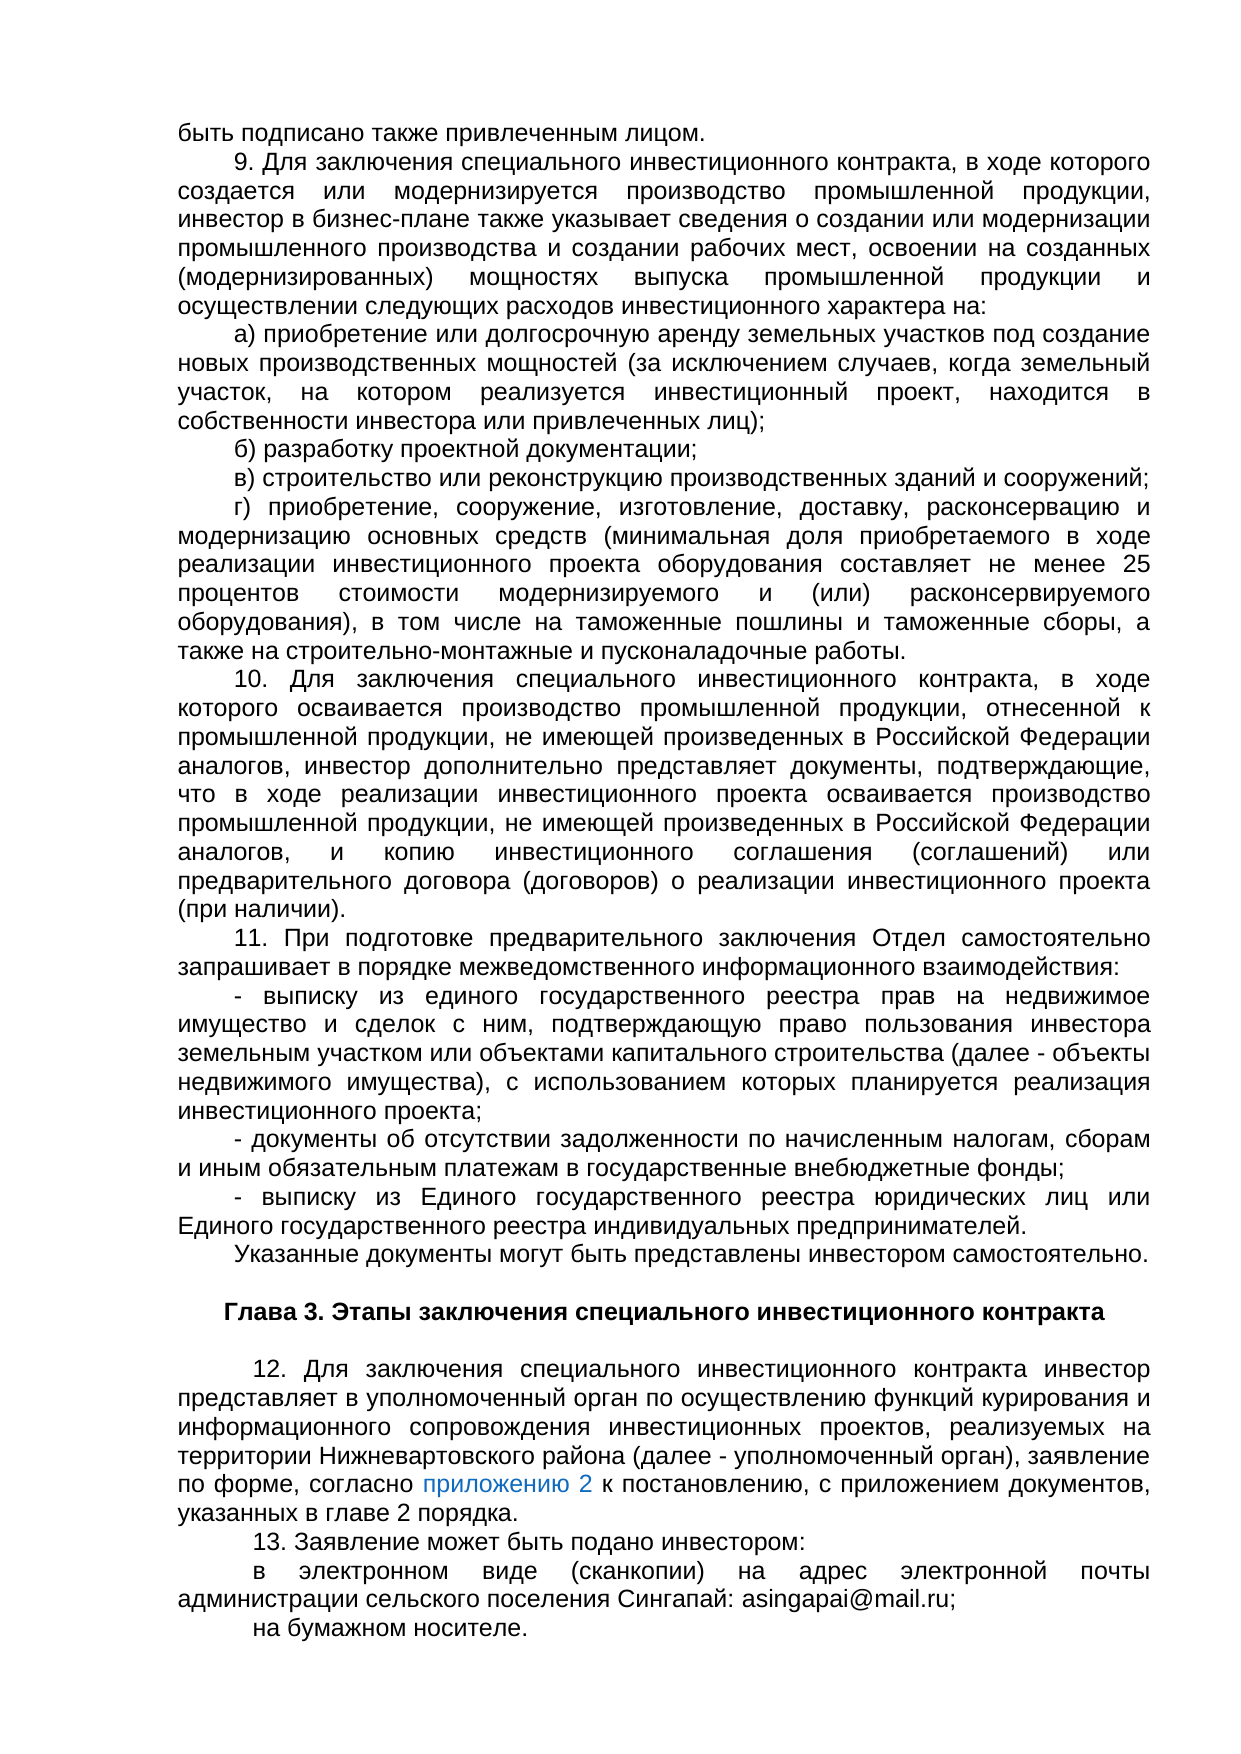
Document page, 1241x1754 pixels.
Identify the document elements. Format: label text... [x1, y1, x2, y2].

text б) разработку проектной документации; [177, 434, 1152, 463]
text Указанные документы могут быть представлены инвестором самостоятельно. [177, 1239, 1152, 1268]
text 11. При подготовке предварительного заключения Отдел самостоятельно запрашивает в порядке межведомственного информационного взаимодействия: [177, 923, 1152, 981]
text Глава 3. Этапы заключения специального инвестиционного контракта [177, 1297, 1152, 1326]
text г) приобретение, сооружение, изготовление, доставку, расконсервацию и модернизацию основных средств (минимальная доля приобретаемого в ходе реализации инвестиционного проекта оборудования составляет не менее 25 процентов стоимости модернизируемого и (или) расконсервируемого оборудования), в том числе на таможенные пошлины и таможенные сборы, а также на строительно-монтажные и пусконаладочные работы. [177, 492, 1152, 664]
text - выписку из Единого государственного реестра юридических лиц или Единого государственного реестра индивидуальных предпринимателей. [177, 1182, 1152, 1239]
text 12. Для заключения специального инвестиционного контракта инвестор представляет в уполномоченный орган по осуществлению функций курирования и информационного сопровождения инвестиционных проектов, реализуемых на территории Нижневартовского района (далее - уполномоченный орган), заявление по форме, согласно приложению 2 к постановлению, с приложением документов, указанных в главе 2 порядка. [177, 1354, 1152, 1527]
text - выписку из единого государственного реестра прав на недвижимое имущество и сделок с ним, подтверждающую право пользования инвестора земельным участком или объектами капитального строительства (далее - объекты недвижимого имущества), с использованием которых планируется реализация инвестиционного проекта; [177, 981, 1152, 1124]
text 9. Для заключения специального инвестиционного контракта, в ходе которого создается или модернизируется производство промышленной продукции, инвестор в бизнес-плане также указывает сведения о создании или модернизации промышленного производства и создании рабочих мест, освоении на созданных (модернизированных) мощностях выпуска промышленной продукции и осуществлении следующих расходов инвестиционного характера на: [177, 147, 1152, 319]
text 10. Для заключения специального инвестиционного контракта, в ходе которого осваивается производство промышленной продукции, отнесенной к промышленной продукции, не имеющей произведенных в Российской Федерации аналогов, инвестор дополнительно представляет документы, подтверждающие, что в ходе реализации инвестиционного проекта осваивается производство промышленной продукции, не имеющей произведенных в Российской Федерации аналогов, и копию инвестиционного соглашения (соглашений) или предварительного договора (договоров) о реализации инвестиционного проекта (при наличии). [177, 664, 1152, 923]
text в электронном виде (сканкопии) на адрес электронной почты администрации сельского поселения Сингапай: asingapai@mail.ru; [177, 1556, 1152, 1613]
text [177, 118, 1152, 147]
text - документы об отсутствии задолженности по начисленным налогам, сборам и иным обязательным платежам в государственные внебюджетные фонды; [177, 1124, 1152, 1182]
text 13. Заявление может быть подано инвестором: [177, 1527, 1152, 1556]
text в) строительство или реконструкцию производственных зданий и сооружений; [177, 463, 1152, 492]
text на бумажном носителе. [177, 1613, 1152, 1642]
text а) приобретение или долгосрочную аренду земельных участков под создание новых производственных мощностей (за исключением случаев, когда земельный участок, на котором реализуется инвестиционный проект, находится в собственности инвестора или привлеченных лиц); [177, 319, 1152, 434]
